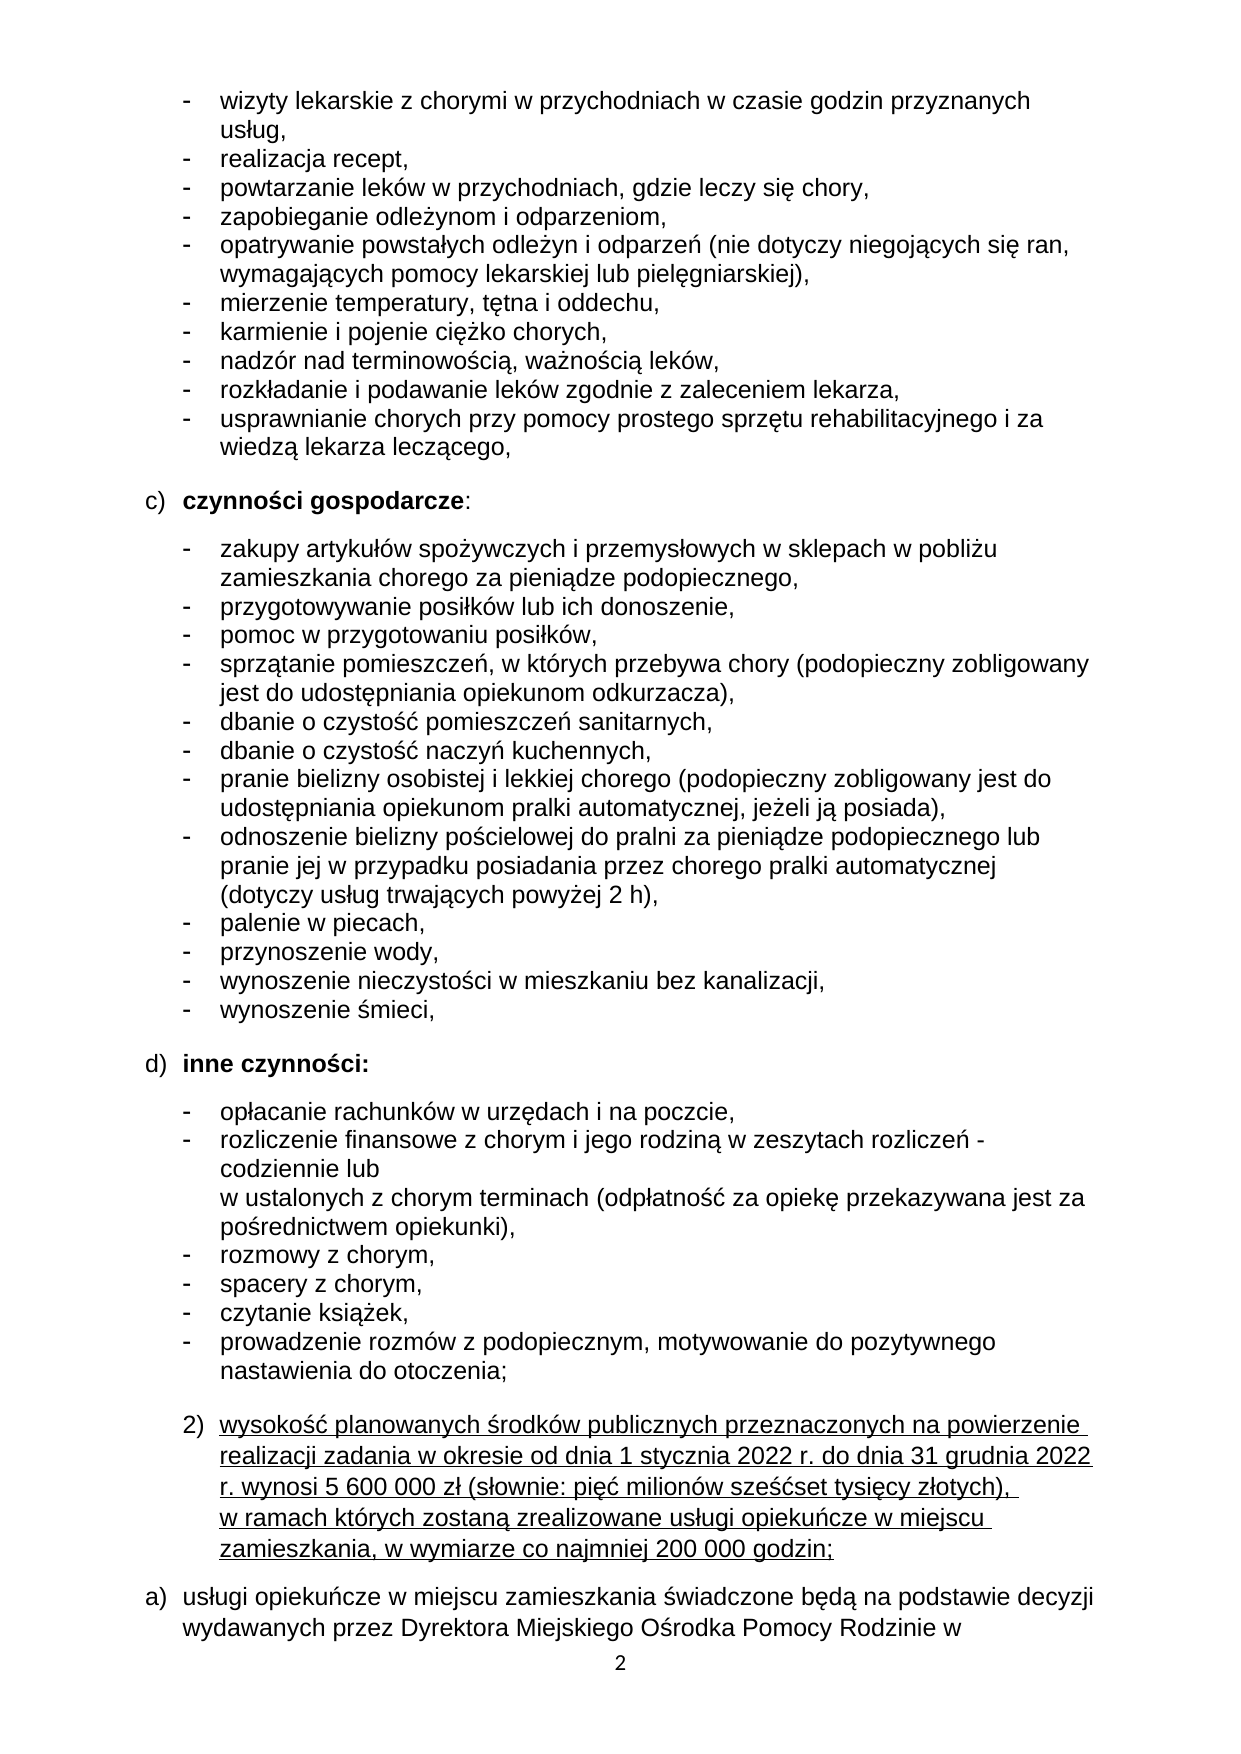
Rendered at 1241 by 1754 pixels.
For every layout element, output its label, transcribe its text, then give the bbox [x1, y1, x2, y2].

list wysokość planowanych środków publicznych przeznaczonych na powierzenie realizacji zadania w okresie od dnia 1 stycznia 2022 r. do dnia 31 grudnia 2022 r. wynosi 5 600 000 zł (słownie: pięć milionów sześćset tysięcy złotych), w ramach których zostaną zrealizowane usługi opiekuńcze w miejscu zamieszkania, w wymiarze co najmniej 200 000 godzin; [182, 1410, 1095, 1563]
list karmienie i pojenie ciężko chorych, [182, 317, 1095, 346]
list czynności gospodarcze: [145, 486, 1095, 515]
list mierzenie temperatury, tętna i oddechu, [182, 288, 1095, 317]
list nadzór nad terminowością, ważnością leków, [182, 346, 1095, 375]
list palenie w piecach, [182, 908, 1095, 937]
list wynoszenie śmieci, [182, 995, 1095, 1024]
list sprzątanie pomieszczeń, w których przebywa chory (podopieczny zobligowany jest do udostępniania opiekunom odkurzacza), [182, 649, 1095, 707]
list opłacanie rachunków w urzędach i na poczcie, [182, 1097, 1095, 1125]
list opatrywanie powstałych odleżyn i odparzeń (nie dotyczy niegojących się ran, wymagających pomocy lekarskiej lub pielęgniarskiej), [182, 231, 1095, 288]
list inne czynności: [145, 1049, 1095, 1078]
list rozkładanie i podawanie leków zgodnie z zaleceniem lekarza, [182, 375, 1095, 403]
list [145, 1582, 1095, 1641]
list przygotowywanie posiłków lub ich donoszenie, [182, 591, 1095, 620]
list dbanie o czystość naczyń kuchennych, [182, 736, 1095, 764]
list realizacja recept, [182, 144, 1095, 173]
list powtarzanie leków w przychodniach, gdzie leczy się chory, [182, 173, 1095, 202]
list odnoszenie bielizny pościelowej do pralni za pieniądze podopiecznego lub pranie jej w przypadku posiadania przez chorego pralki automatycznej (dotyczy usług trwających powyżej 2 h), [182, 822, 1095, 908]
list prowadzenie rozmów z podopiecznym, motywowanie do pozytywnego nastawienia do otoczenia; [182, 1327, 1095, 1385]
list spacery z chorym, [182, 1269, 1095, 1298]
list rozmowy z chorym, [182, 1241, 1095, 1269]
list usprawnianie chorych przy pomocy prostego sprzętu rehabilitacyjnego i za wiedzą lekarza leczącego, [182, 403, 1095, 461]
list pranie bielizny osobistej i lekkiej chorego (podopieczny zobligowany jest do udostępniania opiekunom pralki automatycznej, jeżeli ją posiada), [182, 764, 1095, 822]
list zakupy artykułów spożywczych i przemysłowych w sklepach w pobliżu zamieszkania chorego za pieniądze podopiecznego, [182, 534, 1095, 591]
list pomoc w przygotowaniu posiłków, [182, 620, 1095, 649]
list dbanie o czystość pomieszczeń sanitarnych, [182, 707, 1095, 736]
list czytanie książek, [182, 1298, 1095, 1327]
list rozliczenie finansowe z chorym i jego rodziną w zeszytach rozliczeń - codziennie lub w ustalonych z chorym terminach (odpłatność za opiekę przekazywana jest za pośrednictwem opiekunki), [182, 1125, 1095, 1241]
list wizyty lekarskie z chorymi w przychodniach w czasie godzin przyznanych usług, [182, 86, 1095, 144]
list wynoszenie nieczystości w mieszkaniu bez kanalizacji, [182, 966, 1095, 995]
list zapobieganie odleżynom i odparzeniom, [182, 202, 1095, 231]
list przynoszenie wody, [182, 937, 1095, 966]
